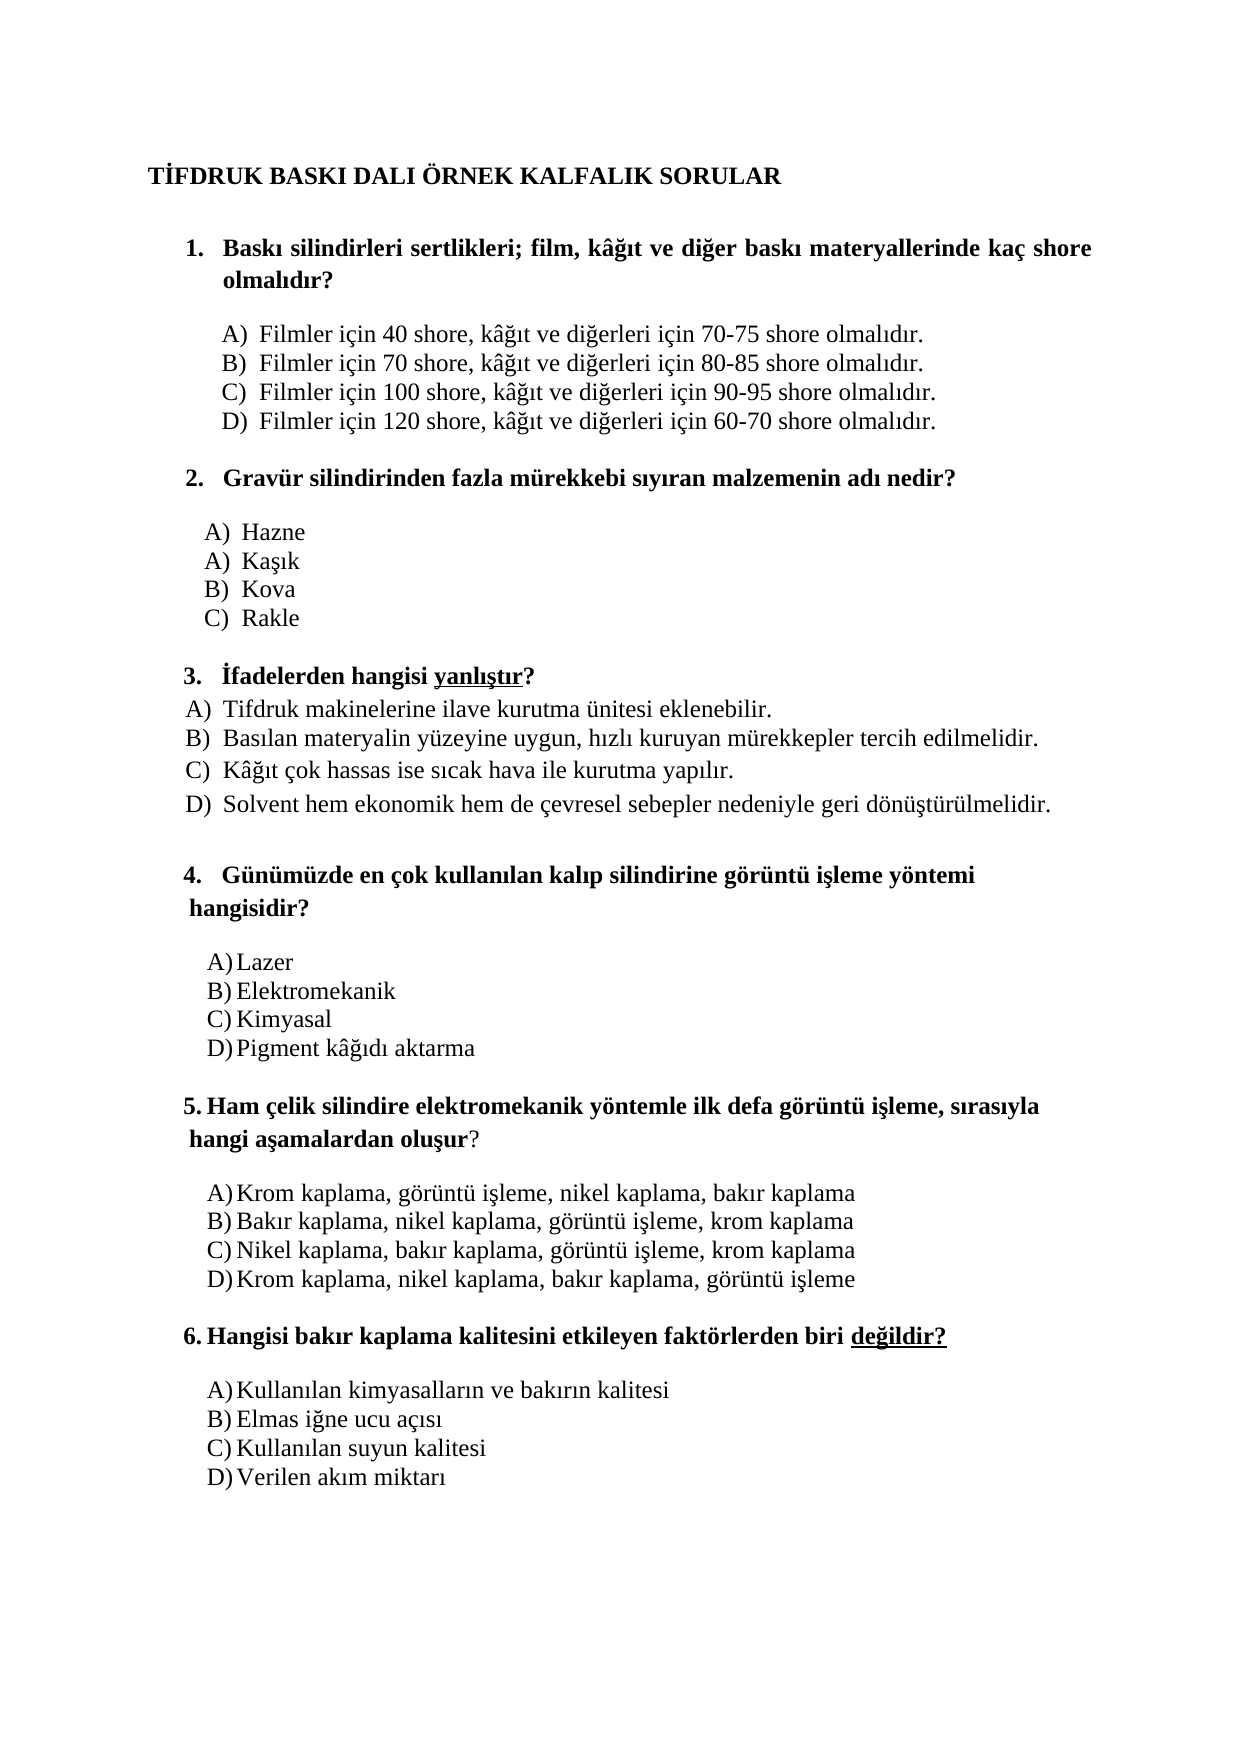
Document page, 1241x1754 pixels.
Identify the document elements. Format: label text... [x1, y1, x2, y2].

list Basılan materyalin yüzeyine uygun, hızlı kuruyan mürekkepler tercih edilmelidir. [185, 723, 1093, 751]
list Kullanılan kimyasalların ve bakırın kalitesi [207, 1375, 1093, 1404]
list Rakle [204, 603, 1093, 632]
list Bakır kaplama, nikel kaplama, görüntü işleme, krom kaplama [207, 1206, 1093, 1235]
list Elektromekanik [207, 976, 1093, 1004]
list Kâğıt çok hassas ise sıcak hava ile kurutma yapılır. [185, 756, 1093, 784]
list Filmler için 40 shore, kâğıt ve diğerleri için 70-75 shore olmalıdır. [221, 319, 1093, 348]
list Elmas iğne ucu açısı [207, 1404, 1093, 1433]
list Kimyasal [207, 1004, 1093, 1033]
list Gravür silindirinden fazla mürekkebi sıyıran malzemenin adı nedir? [185, 463, 1093, 492]
list Filmler için 120 shore, kâğıt ve diğerleri için 60-70 shore olmalıdır. [221, 406, 1093, 434]
list Krom kaplama, nikel kaplama, bakır kaplama, görüntü işleme [207, 1264, 1093, 1293]
list Kaşık [204, 546, 1093, 574]
list Ham çelik silindire elektromekanik yöntemle ilk defa görüntü işleme, sırasıyla hangi aşamalardan oluşur? [183, 1091, 1093, 1153]
list Solvent hem ekonomik hem de çevresel sebepler nedeniyle geri dönüştürülmelidir. [185, 789, 1093, 817]
list Baskı silindirleri sertlikleri; film, kâğıt ve diğer baskı materyallerinde kaç shore olmalıdır? [185, 233, 1093, 294]
list Günümüzde en çok kullanılan kalıp silindirine görüntü işleme yöntemi hangisidir? [183, 860, 1093, 922]
list Kova [204, 574, 1093, 603]
list Krom kaplama, görüntü işleme, nikel kaplama, bakır kaplama [207, 1178, 1093, 1206]
list Lazer [207, 947, 1093, 976]
text TİFDRUK BASKI DALI ÖRNEK KALFALIK SORULAR [148, 148, 1093, 190]
list Hazne [204, 517, 1093, 546]
list Filmler için 70 shore, kâğıt ve diğerleri için 80-85 shore olmalıdır. [221, 348, 1093, 377]
list Nikel kaplama, bakır kaplama, görüntü işleme, krom kaplama [207, 1235, 1093, 1264]
list İfadelerden hangisi yanlıştır? [183, 661, 1093, 689]
list Pigment kâğıdı aktarma [207, 1033, 1093, 1062]
list Filmler için 100 shore, kâğıt ve diğerleri için 90-95 shore olmalıdır. [221, 377, 1093, 406]
list Verilen akım miktarı [207, 1462, 1093, 1490]
list Kullanılan suyun kalitesi [207, 1433, 1093, 1462]
list Tifdruk makinelerine ilave kurutma ünitesi eklenebilir. [185, 694, 1093, 723]
list Hangisi bakır kaplama kalitesini etkileyen faktörlerden biri değildir? [183, 1321, 1093, 1350]
